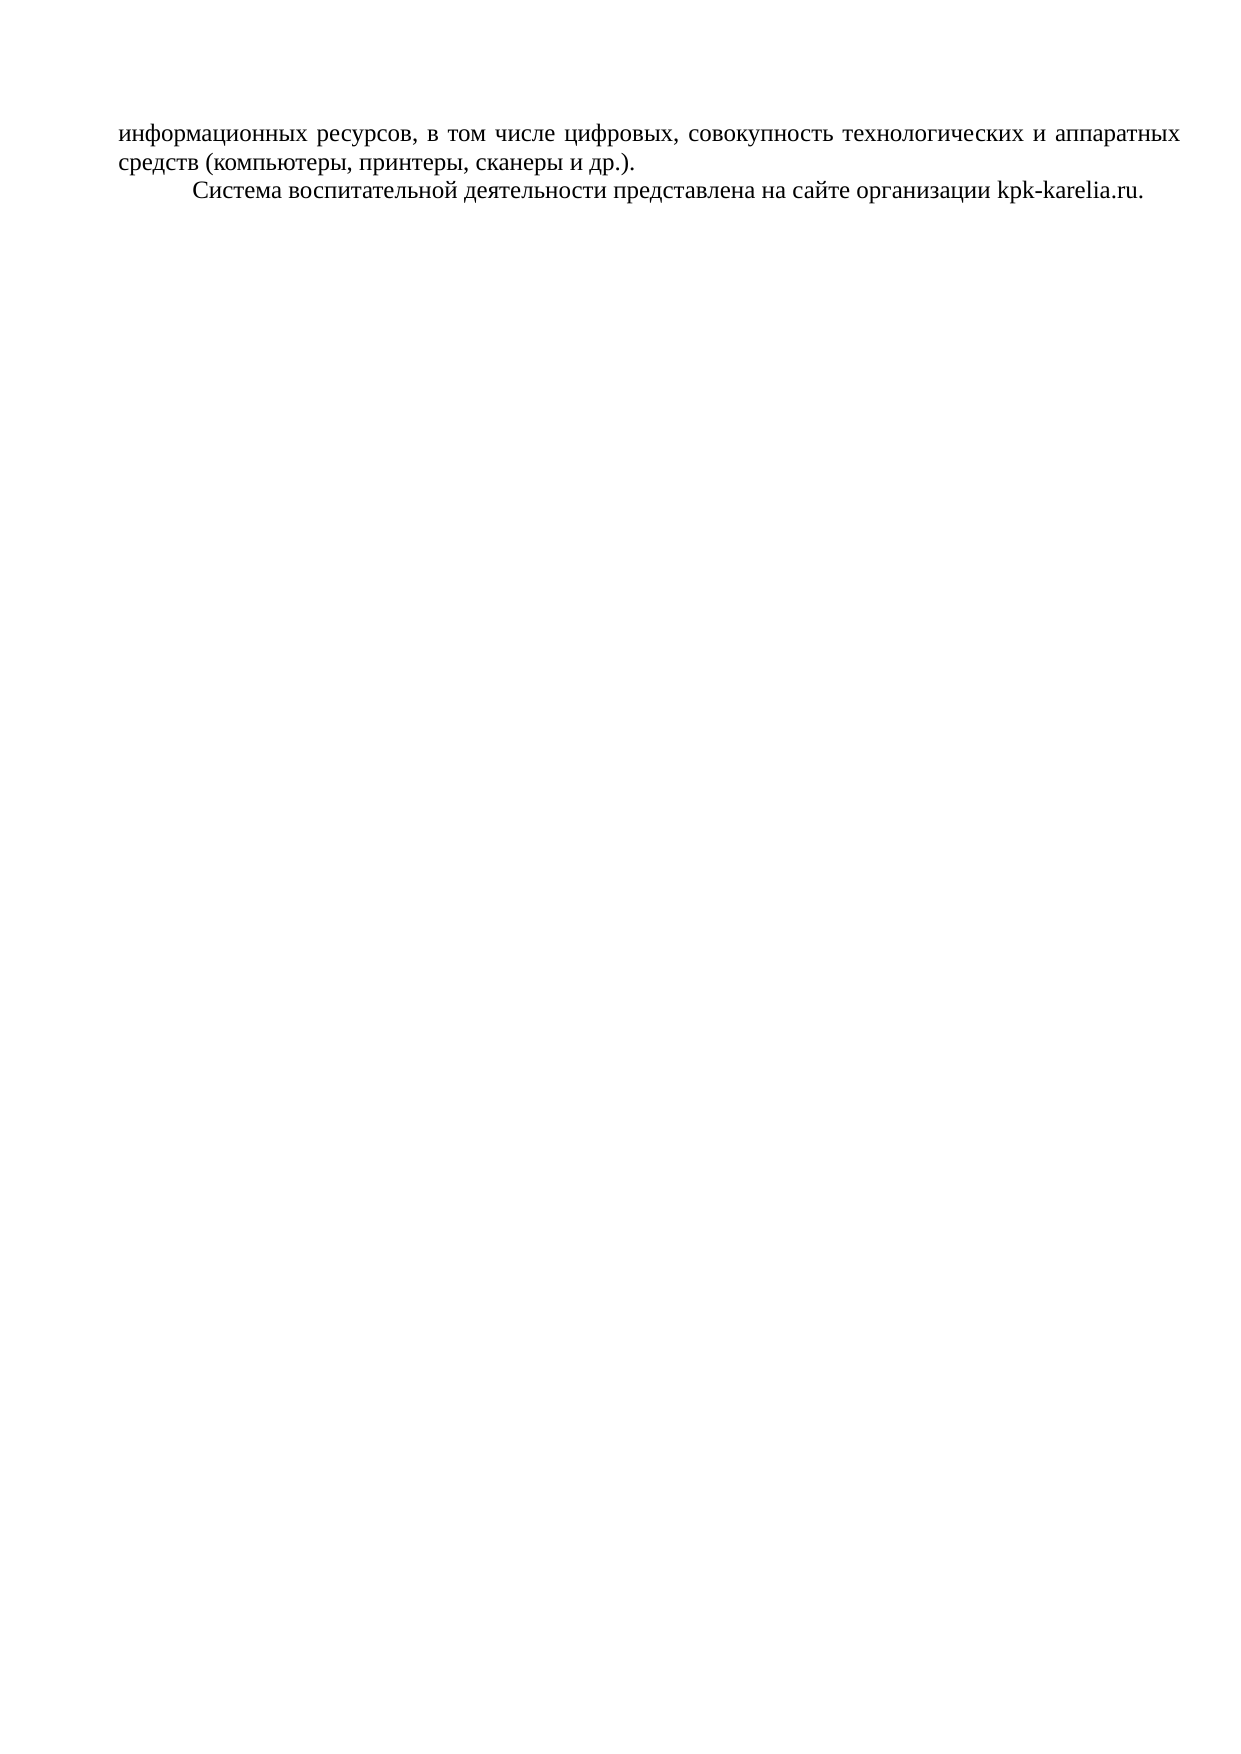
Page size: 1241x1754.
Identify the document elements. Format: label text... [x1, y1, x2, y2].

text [118, 118, 1181, 176]
text Система воспитательной деятельности представлена на сайте организации kpk-karelia.ru. [118, 176, 1181, 204]
